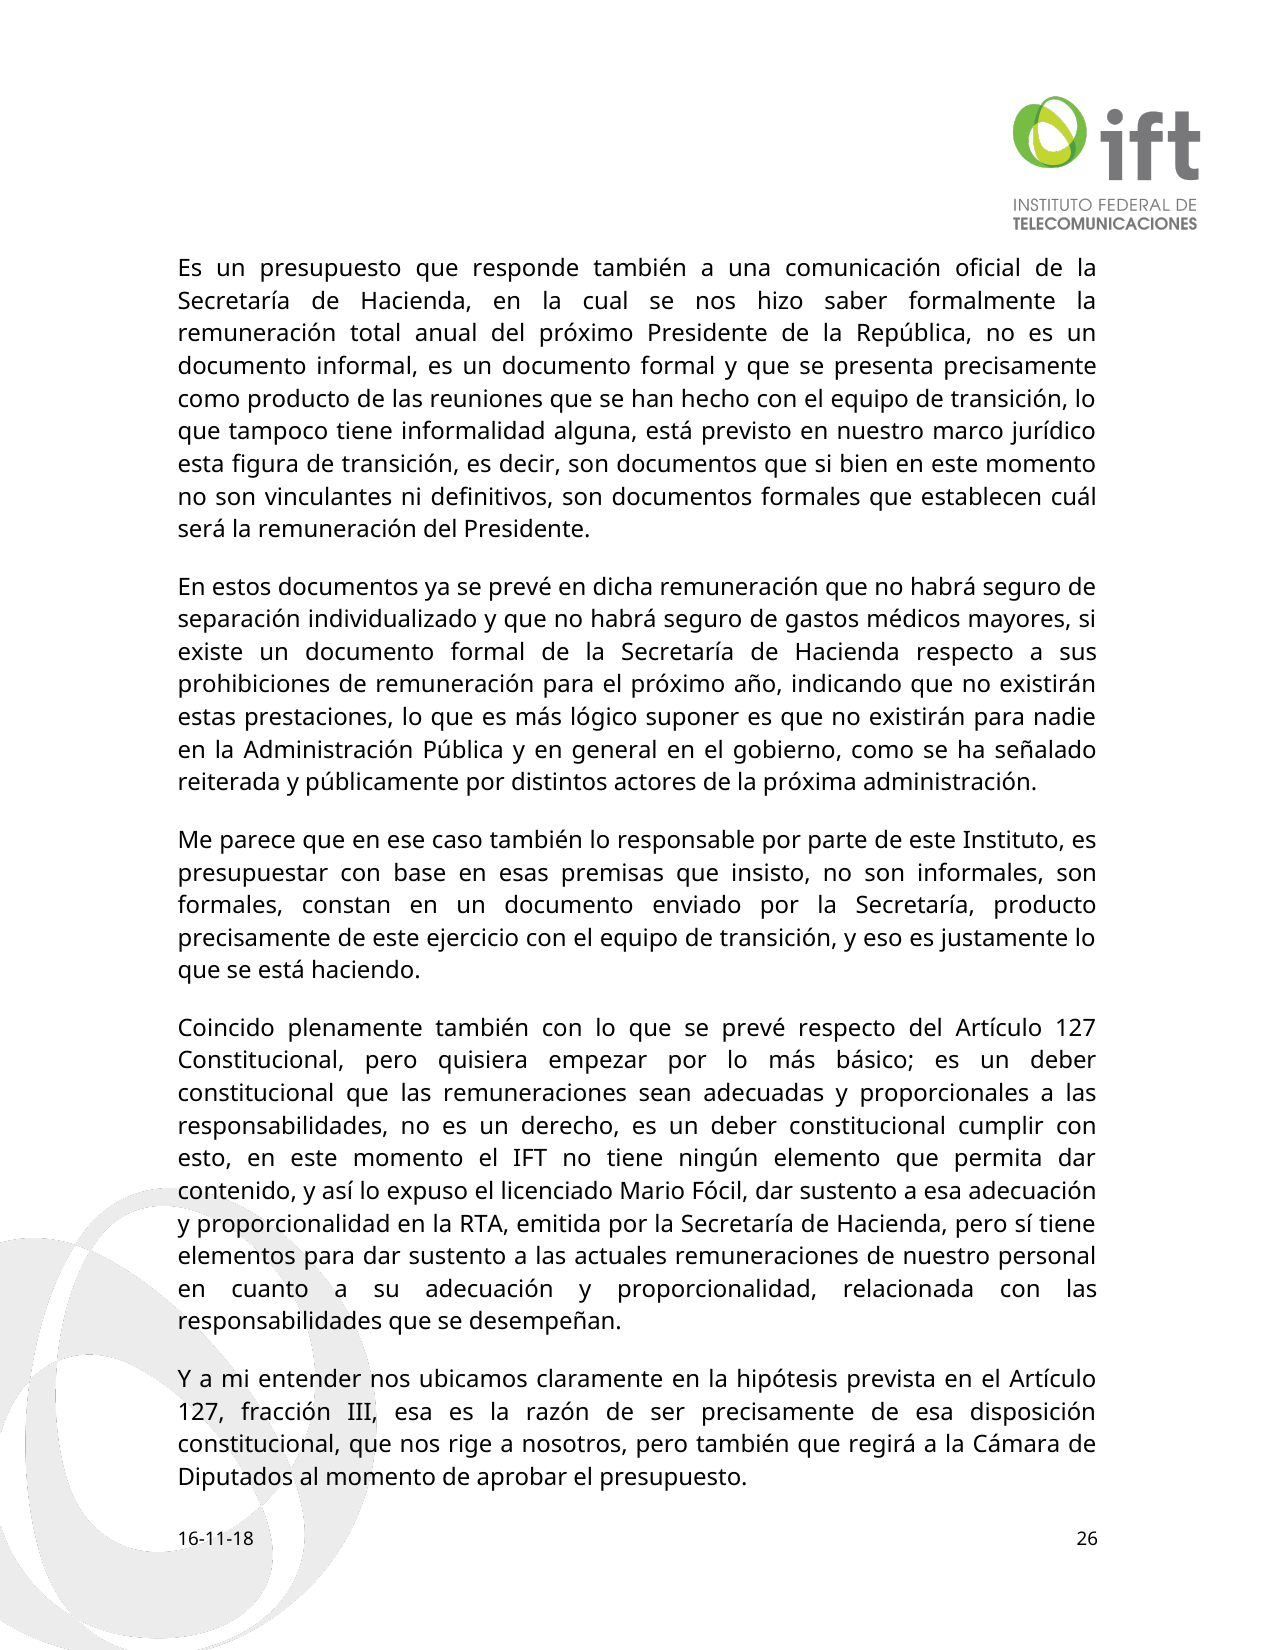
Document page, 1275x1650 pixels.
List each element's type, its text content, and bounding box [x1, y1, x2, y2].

picture [0, 0, 1275, 1650]
text Es un presupuesto que responde también a una comunicación oficial de la Secretaría de Hacienda, en la cual se nos hizo saber formalmente la remuneración total anual del próximo Presidente de la República, no es un documento informal, es un documento formal y que se presenta precisamente como producto de las reuniones que se han hecho con el equipo de transición, lo que tampoco tiene informalidad alguna, está previsto en nuestro marco jurídico esta figura de transición, es decir, son documentos que si bien en este momento no son vinculantes ni definitivos, son documentos formales que establecen cuál será la remuneración del Presidente. [177, 251, 1098, 544]
text Y a mi entender nos ubicamos claramente en la hipótesis prevista en el Artículo 127, fracción III, esa es la razón de ser precisamente de esa disposición constitucional, que nos rige a nosotros, pero también que regirá a la Cámara de Diputados al momento de aprobar el presupuesto. [177, 1362, 1098, 1492]
text Coincido plenamente también con lo que se prevé respecto del Artículo 127 Constitucional, pero quisiera empezar por lo más básico; es un deber constitucional que las remuneraciones sean adecuadas y proporcionales a las responsabilidades, no es un derecho, es un deber constitucional cumplir con esto, en este momento el IFT no tiene ningún elemento que permita dar contenido, y así lo expuso el licenciado Mario Fócil, dar sustento a esa adecuación y proporcionalidad en la RTA, emitida por la Secretaría de Hacienda, pero sí tiene elementos para dar sustento a las actuales remuneraciones de nuestro personal en cuanto a su adecuación y proporcionalidad, relacionada con las responsabilidades que se desempeñan. [177, 1011, 1098, 1337]
text En estos documentos ya se prevé en dicha remuneración que no habrá seguro de separación individualizado y que no habrá seguro de gastos médicos mayores, si existe un documento formal de la Secretaría de Hacienda respecto a sus prohibiciones de remuneración para el próximo año, indicando que no existirán estas prestaciones, lo que es más lógico suponer es que no existirán para nadie en la Administración Pública y en general en el gobierno, como se ha señalado reiterada y públicamente por distintos actores de la próxima administración. [177, 569, 1098, 798]
text Me parece que en ese caso también lo responsable por parte de este Instituto, es presupuestar con base en esas premisas que insisto, no son informales, son formales, constan en un documento enviado por la Secretaría, producto precisamente de este ejercicio con el equipo de transición, y eso es justamente lo que se está haciendo. [177, 823, 1098, 986]
